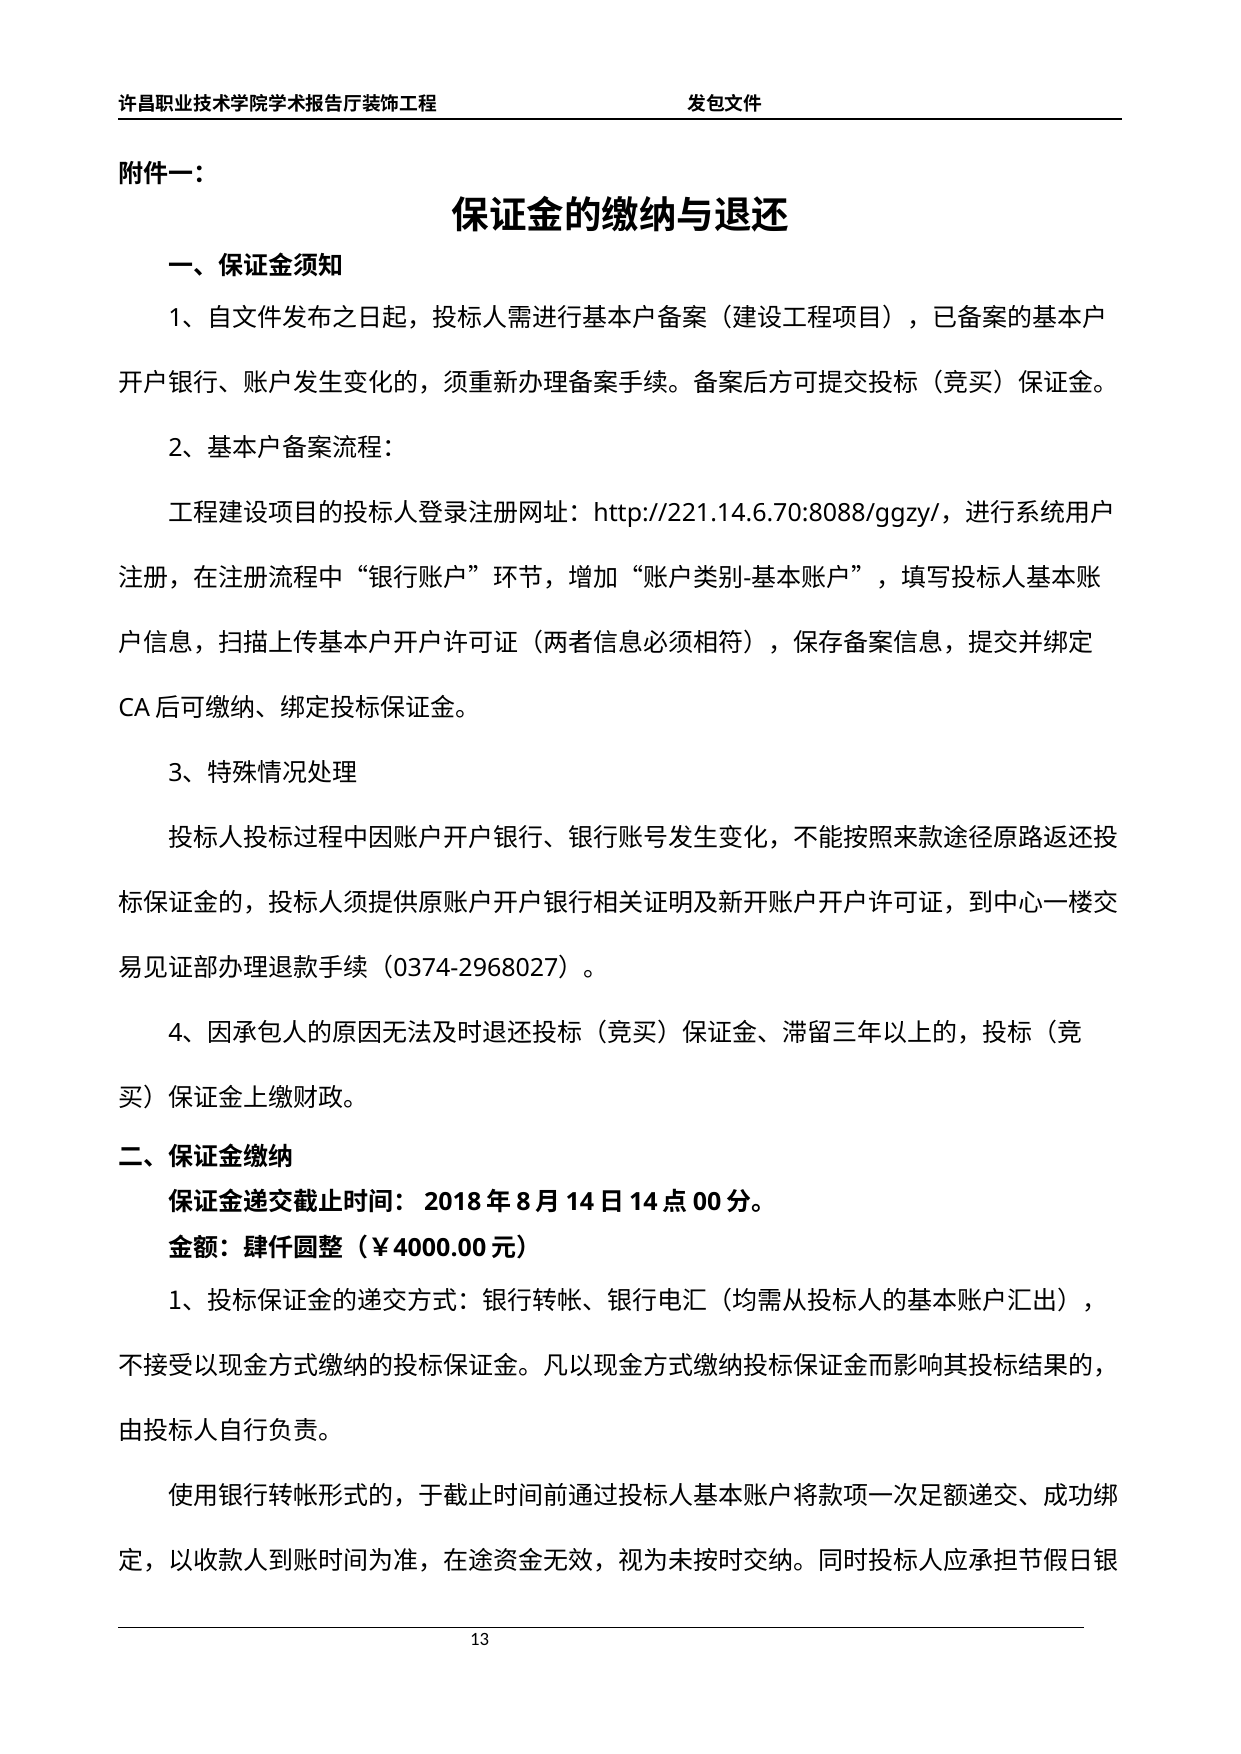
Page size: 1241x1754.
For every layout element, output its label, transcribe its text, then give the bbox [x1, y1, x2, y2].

text 金额：肆仟圆整（￥4000.00元） [118, 1220, 1122, 1266]
text 一、保证金须知 [118, 237, 1122, 283]
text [118, 1461, 1122, 1591]
text 附件一： [118, 146, 1122, 192]
text 1、投标保证金的递交方式：银行转帐、银行电汇（均需从投标人的基本账户汇出），不接受以现金方式缴纳的投标保证金。凡以现金方式缴纳投标保证金而影响其投标结果的，由投标人自行负责。 [118, 1266, 1122, 1461]
text 工程建设项目的投标人登录注册网址：http://221.14.6.70:8088/ggzy/，进行系统用户注册，在注册流程中“银行账户”环节，增加“账户类别-基本账户”，填写投标人基本账户信息，扫描上传基本户开户许可证（两者信息必须相符），保存备案信息，提交并绑定CA后可缴纳、绑定投标保证金。 [118, 478, 1122, 738]
text 1、自文件发布之日起，投标人需进行基本户备案（建设工程项目），已备案的基本户开户银行、账户发生变化的，须重新办理备案手续。备案后方可提交投标（竞买）保证金。 [118, 283, 1122, 413]
text 投标人投标过程中因账户开户银行、银行账号发生变化，不能按照来款途径原路返还投标保证金的，投标人须提供原账户开户银行相关证明及新开账户开户许可证，到中心一楼交易见证部办理退款手续（0374-2968027）。 [118, 803, 1122, 998]
text 二、保证金缴纳 [118, 1128, 1122, 1174]
text 4、因承包人的原因无法及时退还投标（竞买）保证金、滞留三年以上的，投标（竞买）保证金上缴财政。 [118, 998, 1122, 1128]
text 保证金的缴纳与退还 [118, 192, 1122, 237]
text 3、特殊情况处理 [118, 738, 1122, 803]
text 2、基本户备案流程： [118, 413, 1122, 478]
text 保证金递交截止时间： 2018年8月14日14点00分。 [118, 1174, 1122, 1220]
